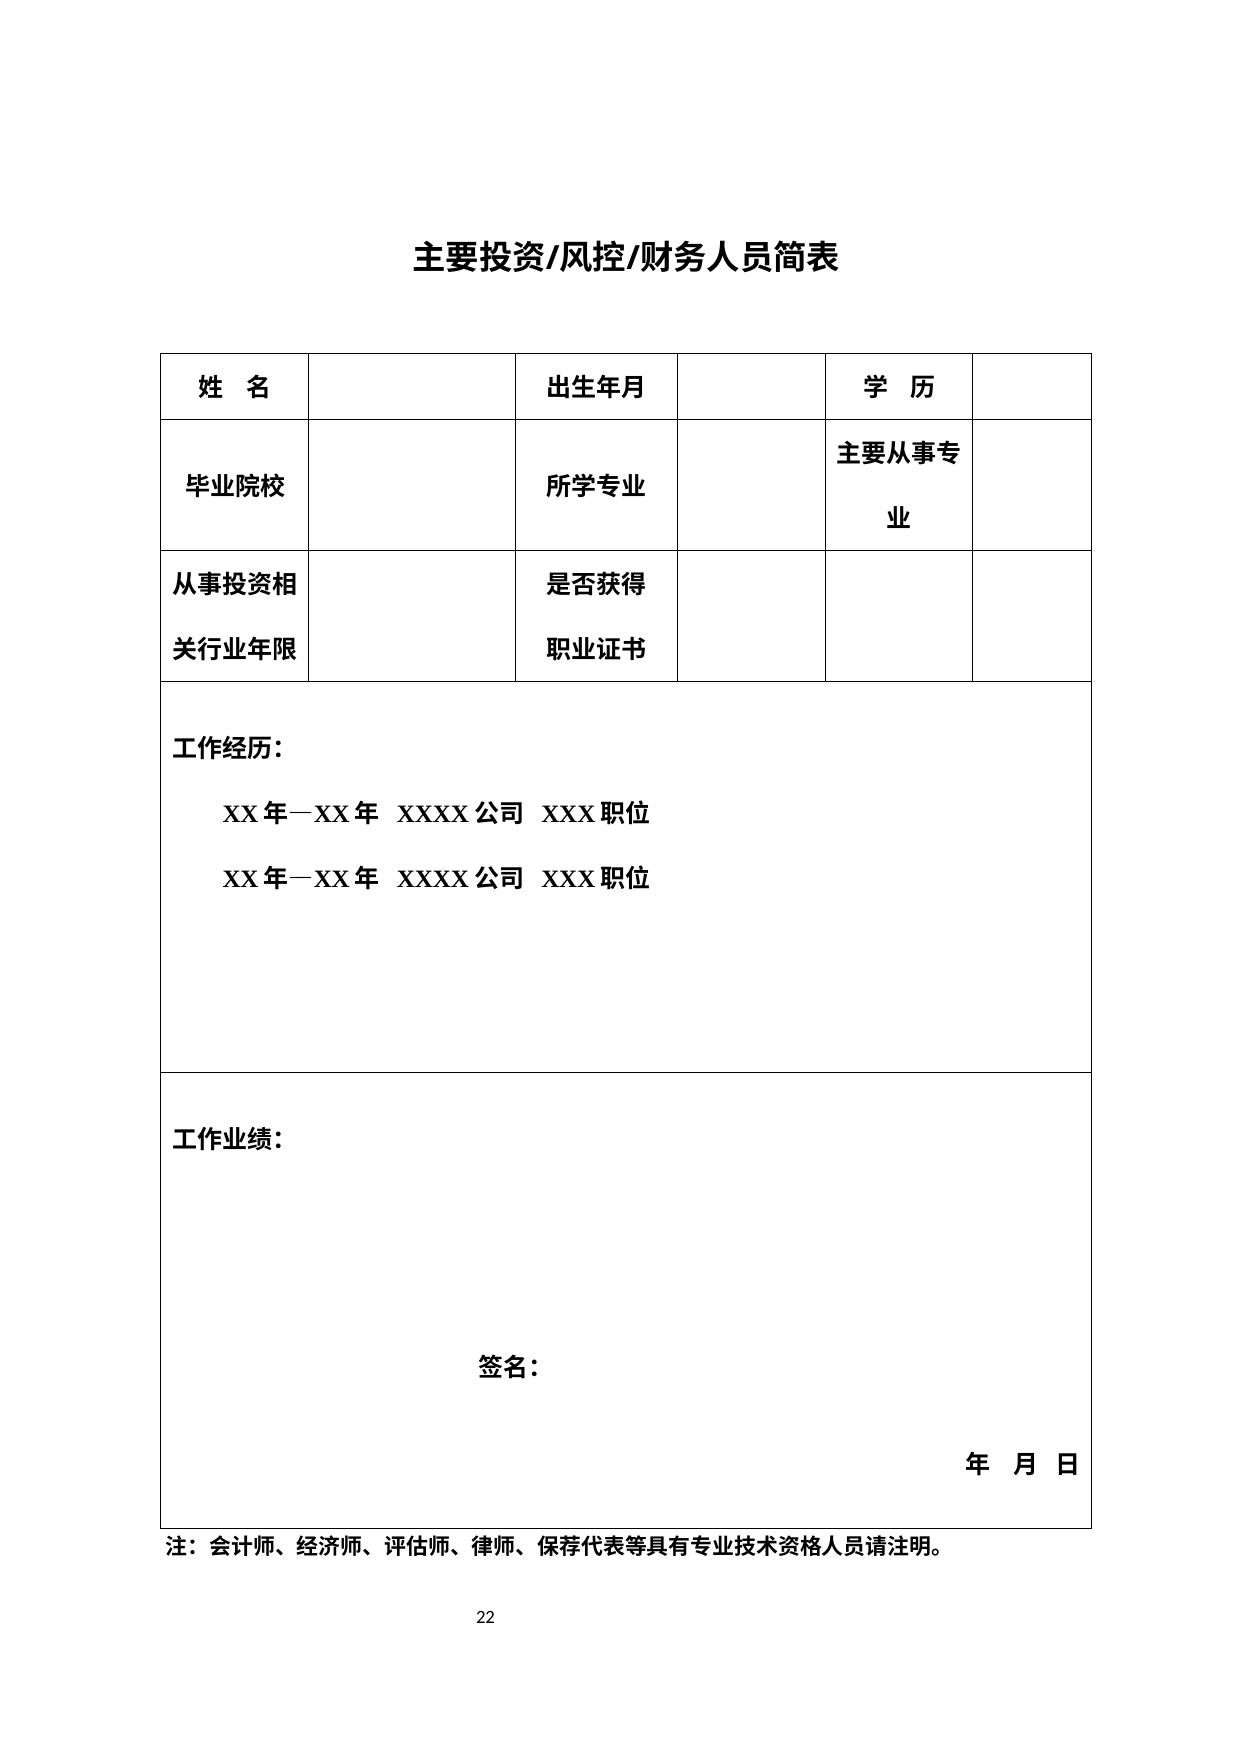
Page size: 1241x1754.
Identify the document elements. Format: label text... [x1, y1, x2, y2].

table_cell 主要从事专业 [826, 420, 972, 549]
table_cell 从事投资相关行业年限 [161, 551, 308, 681]
table_cell [973, 420, 1091, 549]
text 注：会计师、经济师、评估师、律师、保荐代表等具有专业技术资格人员请注明。 [165, 1529, 1087, 1561]
table_header [973, 354, 1091, 418]
table_cell [309, 551, 515, 681]
table_cell 所学专业 [516, 420, 677, 549]
table_cell [678, 551, 825, 681]
table_cell [678, 420, 825, 549]
table_cell 工作业绩： 签名： 年 月 日 [161, 1073, 1091, 1528]
table_cell [973, 551, 1091, 681]
table_header 学 历 [826, 354, 972, 418]
table_header 姓 名 [161, 354, 308, 418]
table_header 出生年月 [516, 354, 677, 418]
text 主要投资/风控/财务人员简表 [165, 222, 1087, 287]
table_cell [826, 551, 972, 681]
table_cell 是否获得 职业证书 [516, 551, 677, 681]
table_cell [309, 420, 515, 549]
table_cell 工作经历： XX年—XX年 XXXX公司 XXX职位 XX年—XX年 XXXX公司 XXX职位 [161, 682, 1091, 1072]
table_cell 毕业院校 [161, 420, 308, 549]
table_header [678, 354, 825, 418]
table_header [309, 354, 515, 418]
